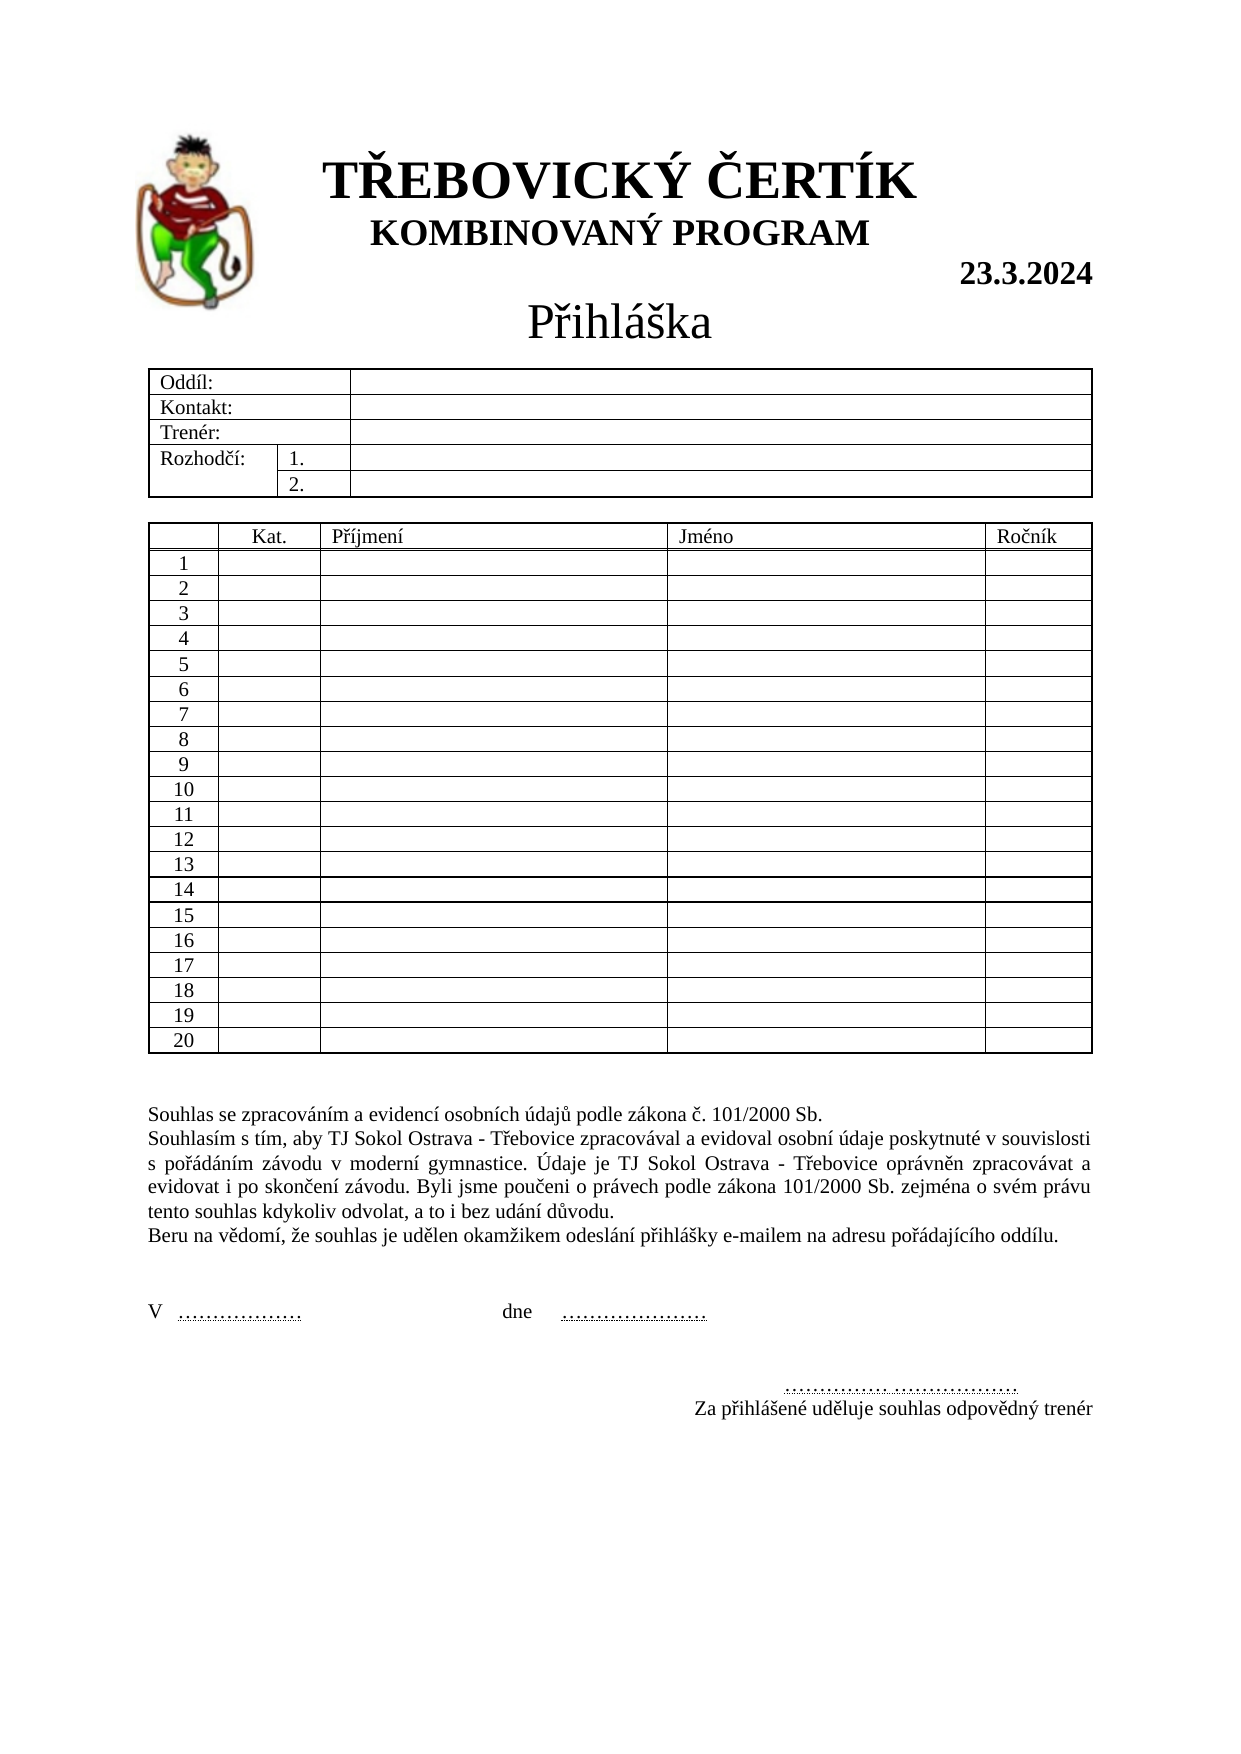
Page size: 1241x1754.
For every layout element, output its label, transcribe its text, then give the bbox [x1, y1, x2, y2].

table_header Příjmení [321, 524, 667, 548]
table_cell [986, 903, 1091, 927]
table_cell [668, 852, 985, 876]
table_cell [668, 551, 985, 575]
text KOMBINOVANÝ PROGRAM [148, 210, 1093, 253]
table_cell [321, 953, 667, 977]
table_cell [668, 702, 985, 726]
table_cell [986, 928, 1091, 952]
table_cell 9 [150, 752, 218, 776]
table_cell [219, 1003, 320, 1027]
table_cell [219, 677, 320, 701]
table_cell 17 [150, 953, 218, 977]
table_cell [986, 702, 1091, 726]
table_cell 14 [150, 878, 218, 901]
table_cell 4 [150, 626, 218, 650]
table_cell [321, 576, 667, 600]
table_cell [321, 928, 667, 952]
table_cell Trenér: [150, 420, 350, 444]
table_cell [321, 727, 667, 751]
table_header Oddíl: [150, 370, 350, 394]
table_cell [668, 601, 985, 625]
table_cell [668, 928, 985, 952]
table_cell 12 [150, 827, 218, 851]
table_cell [219, 953, 320, 977]
table_cell [219, 878, 320, 901]
table_header Jméno [668, 524, 985, 548]
table_cell [219, 928, 320, 952]
table_cell [668, 651, 985, 676]
table_cell 20 [150, 1028, 218, 1052]
table_cell [668, 626, 985, 650]
table_cell 1 [150, 551, 218, 575]
table_cell [668, 878, 985, 901]
table_cell [321, 677, 667, 701]
table_cell 19 [150, 1003, 218, 1027]
table_cell [321, 802, 667, 826]
table_cell [321, 827, 667, 851]
table_cell [219, 852, 320, 876]
table_cell 2. [278, 471, 350, 496]
table_cell [668, 1028, 985, 1052]
table_cell [321, 651, 667, 676]
text Souhlas se zpracováním a evidencí osobních údajů podle zákona č. 101/2000 Sb. [148, 1102, 1093, 1126]
table_cell 5 [150, 651, 218, 676]
table_cell Kontakt: [150, 395, 350, 419]
table_cell 6 [150, 677, 218, 701]
table_cell [219, 978, 320, 1002]
table_cell [219, 1028, 320, 1052]
table_header [351, 370, 1091, 394]
table_cell [219, 551, 320, 575]
table_cell [219, 727, 320, 751]
table_cell [668, 576, 985, 600]
table_cell [219, 651, 320, 676]
table_cell 7 [150, 702, 218, 726]
table_cell [219, 777, 320, 801]
table_cell 11 [150, 802, 218, 826]
table_cell 13 [150, 852, 218, 876]
table_cell [351, 445, 1091, 469]
table_cell Rozhodčí: [150, 445, 277, 496]
table_cell [668, 777, 985, 801]
picture [135, 123, 260, 318]
table_cell [351, 471, 1091, 496]
table_cell [668, 953, 985, 977]
table_header Kat. [219, 524, 320, 548]
table_cell [668, 802, 985, 826]
table_cell [986, 551, 1091, 575]
text V ……………… dne ………………… [148, 1299, 1093, 1323]
table_cell 15 [150, 903, 218, 927]
table_cell 3 [150, 601, 218, 625]
table_cell [986, 802, 1091, 826]
table_cell [219, 576, 320, 600]
table_cell 8 [150, 727, 218, 751]
table_cell 10 [150, 777, 218, 801]
table_cell [986, 827, 1091, 851]
table_cell [321, 551, 667, 575]
table_cell [219, 752, 320, 776]
table_cell [219, 702, 320, 726]
table_cell [219, 626, 320, 650]
table_cell [219, 802, 320, 826]
table_cell [321, 903, 667, 927]
table_cell [351, 420, 1091, 444]
table_cell [219, 601, 320, 625]
table_cell [321, 702, 667, 726]
table_cell [668, 727, 985, 751]
text Za přihlášené uděluje souhlas odpovědný trenér [148, 1396, 1093, 1420]
table_cell [986, 878, 1091, 901]
table_cell [986, 677, 1091, 701]
table_cell [668, 752, 985, 776]
table_cell 18 [150, 978, 218, 1002]
table_cell [986, 1003, 1091, 1027]
table_cell [986, 1028, 1091, 1052]
table_cell [321, 1003, 667, 1027]
table_cell 1. [278, 445, 350, 469]
table_cell [986, 752, 1091, 776]
table_cell 16 [150, 928, 218, 952]
table_cell [219, 903, 320, 927]
text Souhlasím s tím, aby TJ Sokol Ostrava - Třebovice zpracovával a evidoval osobní údaje poskytnuté v souvislosti s pořádáním závodu v moderní gymnastice. Údaje je TJ Sokol Ostrava - Třebovice oprávněn zpracovávat a evidovat i po skončení závodu. Byli jsme poučeni o právech podle zákona 101/2000 Sb. zejména o svém právu tento souhlas kdykoliv odvolat, a to i bez udání důvodu. [148, 1126, 1093, 1223]
table_cell [321, 1028, 667, 1052]
table_cell [668, 827, 985, 851]
table_header Ročník [986, 524, 1091, 548]
table_header [150, 524, 218, 548]
table_cell [219, 827, 320, 851]
table_cell [668, 677, 985, 701]
table_cell [321, 601, 667, 625]
text …………… ……………… [148, 1372, 1093, 1396]
table_cell [986, 727, 1091, 751]
table_cell [668, 1003, 985, 1027]
table_cell [668, 978, 985, 1002]
table_cell [321, 777, 667, 801]
table_cell [321, 852, 667, 876]
table_cell [986, 953, 1091, 977]
table_cell [321, 752, 667, 776]
text TŘEBOVICKÝ ČERTÍK [148, 148, 1093, 210]
table_cell [986, 777, 1091, 801]
text Beru na vědomí, že souhlas je udělen okamžikem odeslání přihlášky e-mailem na adresu pořádajícího oddílu. [148, 1223, 1093, 1247]
text Přihláška [148, 291, 1093, 349]
table_cell [986, 601, 1091, 625]
table_cell [321, 978, 667, 1002]
table_cell 2 [150, 576, 218, 600]
table_cell [668, 903, 985, 927]
table_cell [986, 576, 1091, 600]
table_cell [986, 852, 1091, 876]
table_cell [351, 395, 1091, 419]
table_cell [986, 978, 1091, 1002]
table_cell [321, 878, 667, 901]
table_cell [321, 626, 667, 650]
table_cell [986, 651, 1091, 676]
text 23.3.2024 [148, 253, 1093, 291]
table_cell [986, 626, 1091, 650]
